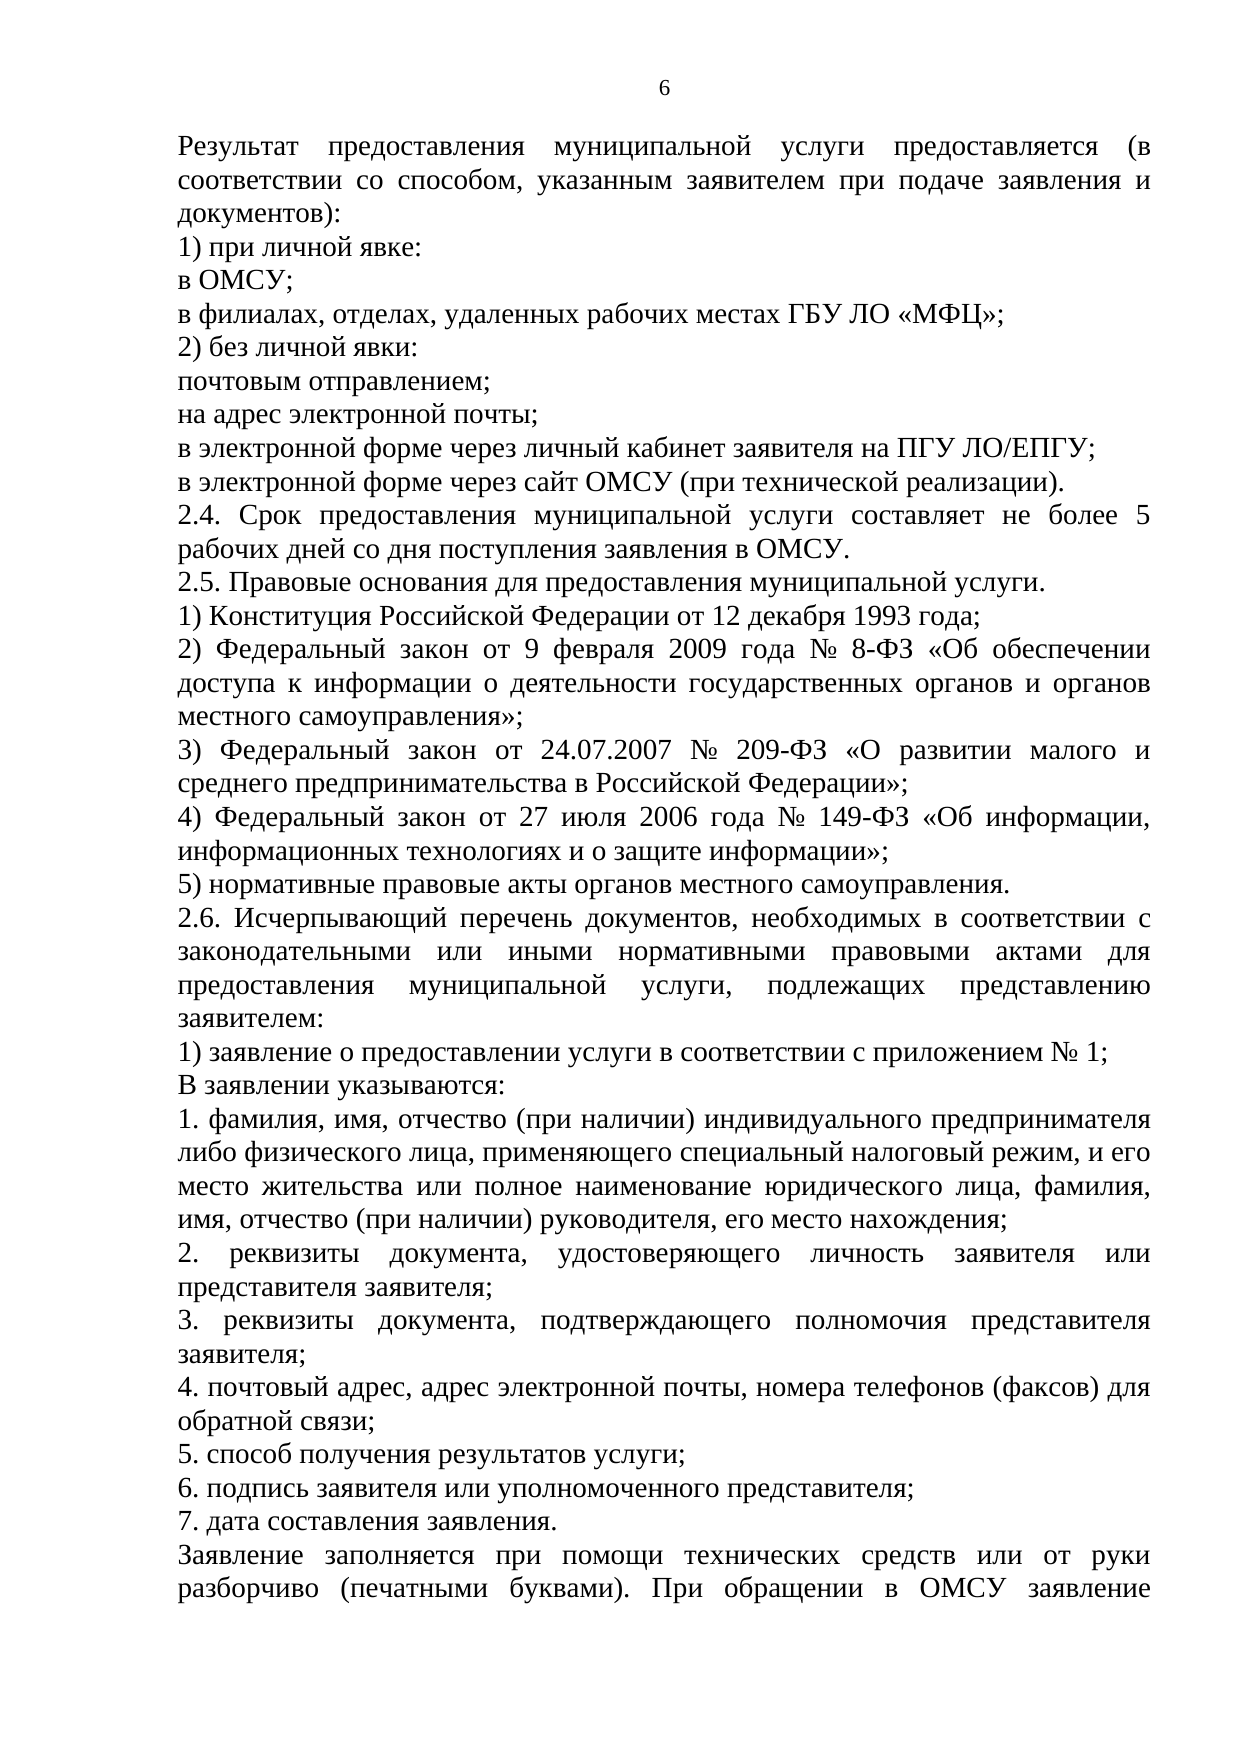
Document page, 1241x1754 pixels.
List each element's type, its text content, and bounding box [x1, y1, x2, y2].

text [177, 1537, 1152, 1604]
text 5. способ получения результатов услуги; [177, 1436, 1152, 1470]
text 4) Федеральный закон от 27 июля 2006 года № 149-ФЗ «Об информации, информационных технологиях и о защите информации»; [177, 799, 1152, 866]
text 1) заявление о предоставлении услуги в соответствии с приложением № 1; [177, 1034, 1152, 1067]
text 2. реквизиты документа, удостоверяющего личность заявителя или представителя заявителя; [177, 1235, 1152, 1302]
text 2) без личной явки: [177, 329, 1152, 363]
text 1) Конституция Российской Федерации от 12 декабря 1993 года; [177, 598, 1152, 631]
text 2.4. Срок предоставления муниципальной услуги составляет не более 5 рабочих дней со дня поступления заявления в ОМСУ. [177, 497, 1152, 564]
text 7. дата составления заявления. [177, 1503, 1152, 1537]
text 2.5. Правовые основания для предоставления муниципальной услуги. [177, 564, 1152, 598]
text 3) Федеральный закон от 24.07.2007 № 209-ФЗ «О развитии малого и среднего предпринимательства в Российской Федерации»; [177, 732, 1152, 799]
text 2) Федеральный закон от 9 февраля 2009 года № 8-ФЗ «Об обеспечении доступа к информации о деятельности государственных органов и органов местного самоуправления»; [177, 631, 1152, 732]
text 5) нормативные правовые акты органов местного самоуправления. [177, 866, 1152, 900]
text 1) при личной явке: [177, 229, 1152, 262]
text в электронной форме через сайт ОМСУ (при технической реализации). [177, 464, 1152, 497]
text в электронной форме через личный кабинет заявителя на ПГУ ЛО/ЕПГУ; [177, 430, 1152, 464]
text Результат предоставления муниципальной услуги предоставляется (в соответствии со способом, указанным заявителем при подаче заявления и документов): [177, 128, 1152, 229]
text 6. подпись заявителя или уполномоченного представителя; [177, 1470, 1152, 1503]
text 4. почтовый адрес, адрес электронной почты, номера телефонов (факсов) для обратной связи; [177, 1369, 1152, 1436]
text на адрес электронной почты; [177, 397, 1152, 430]
text в ОМСУ; [177, 262, 1152, 296]
text 3. реквизиты документа, подтверждающего полномочия представителя заявителя; [177, 1302, 1152, 1369]
text почтовым отправлением; [177, 363, 1152, 397]
text В заявлении указываются: [177, 1067, 1152, 1101]
text в филиалах, отделах, удаленных рабочих местах ГБУ ЛО «МФЦ»; [177, 296, 1152, 329]
text 1. фамилия, имя, отчество (при наличии) индивидуального предпринимателя либо физического лица, применяющего специальный налоговый режим, и его место жительства или полное наименование юридического лица, фамилия, имя, отчество (при наличии) руководителя, его место нахождения; [177, 1101, 1152, 1235]
text 2.6. Исчерпывающий перечень документов, необходимых в соответствии с законодательными или иными нормативными правовыми актами для предоставления муниципальной услуги, подлежащих представлению заявителем: [177, 900, 1152, 1034]
